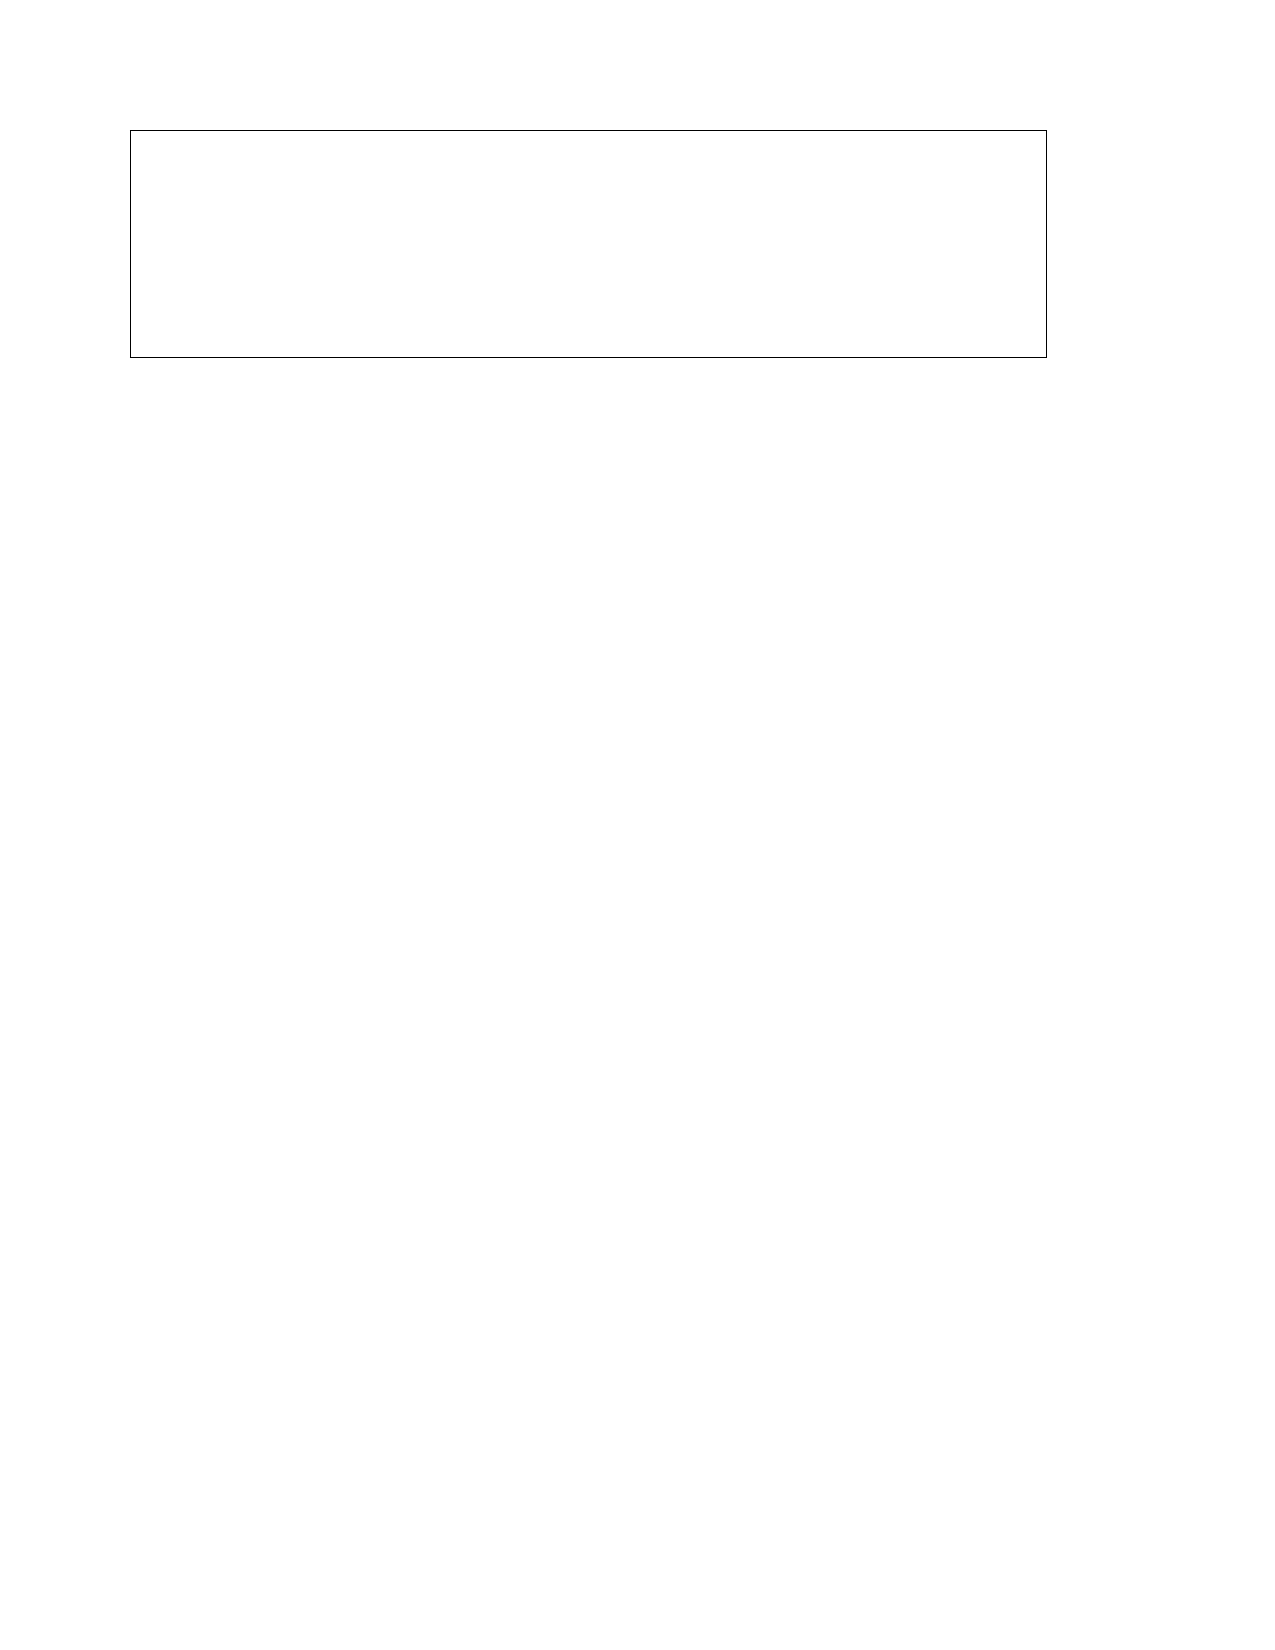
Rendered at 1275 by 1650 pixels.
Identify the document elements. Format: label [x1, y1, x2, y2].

table_header [131, 131, 1046, 357]
